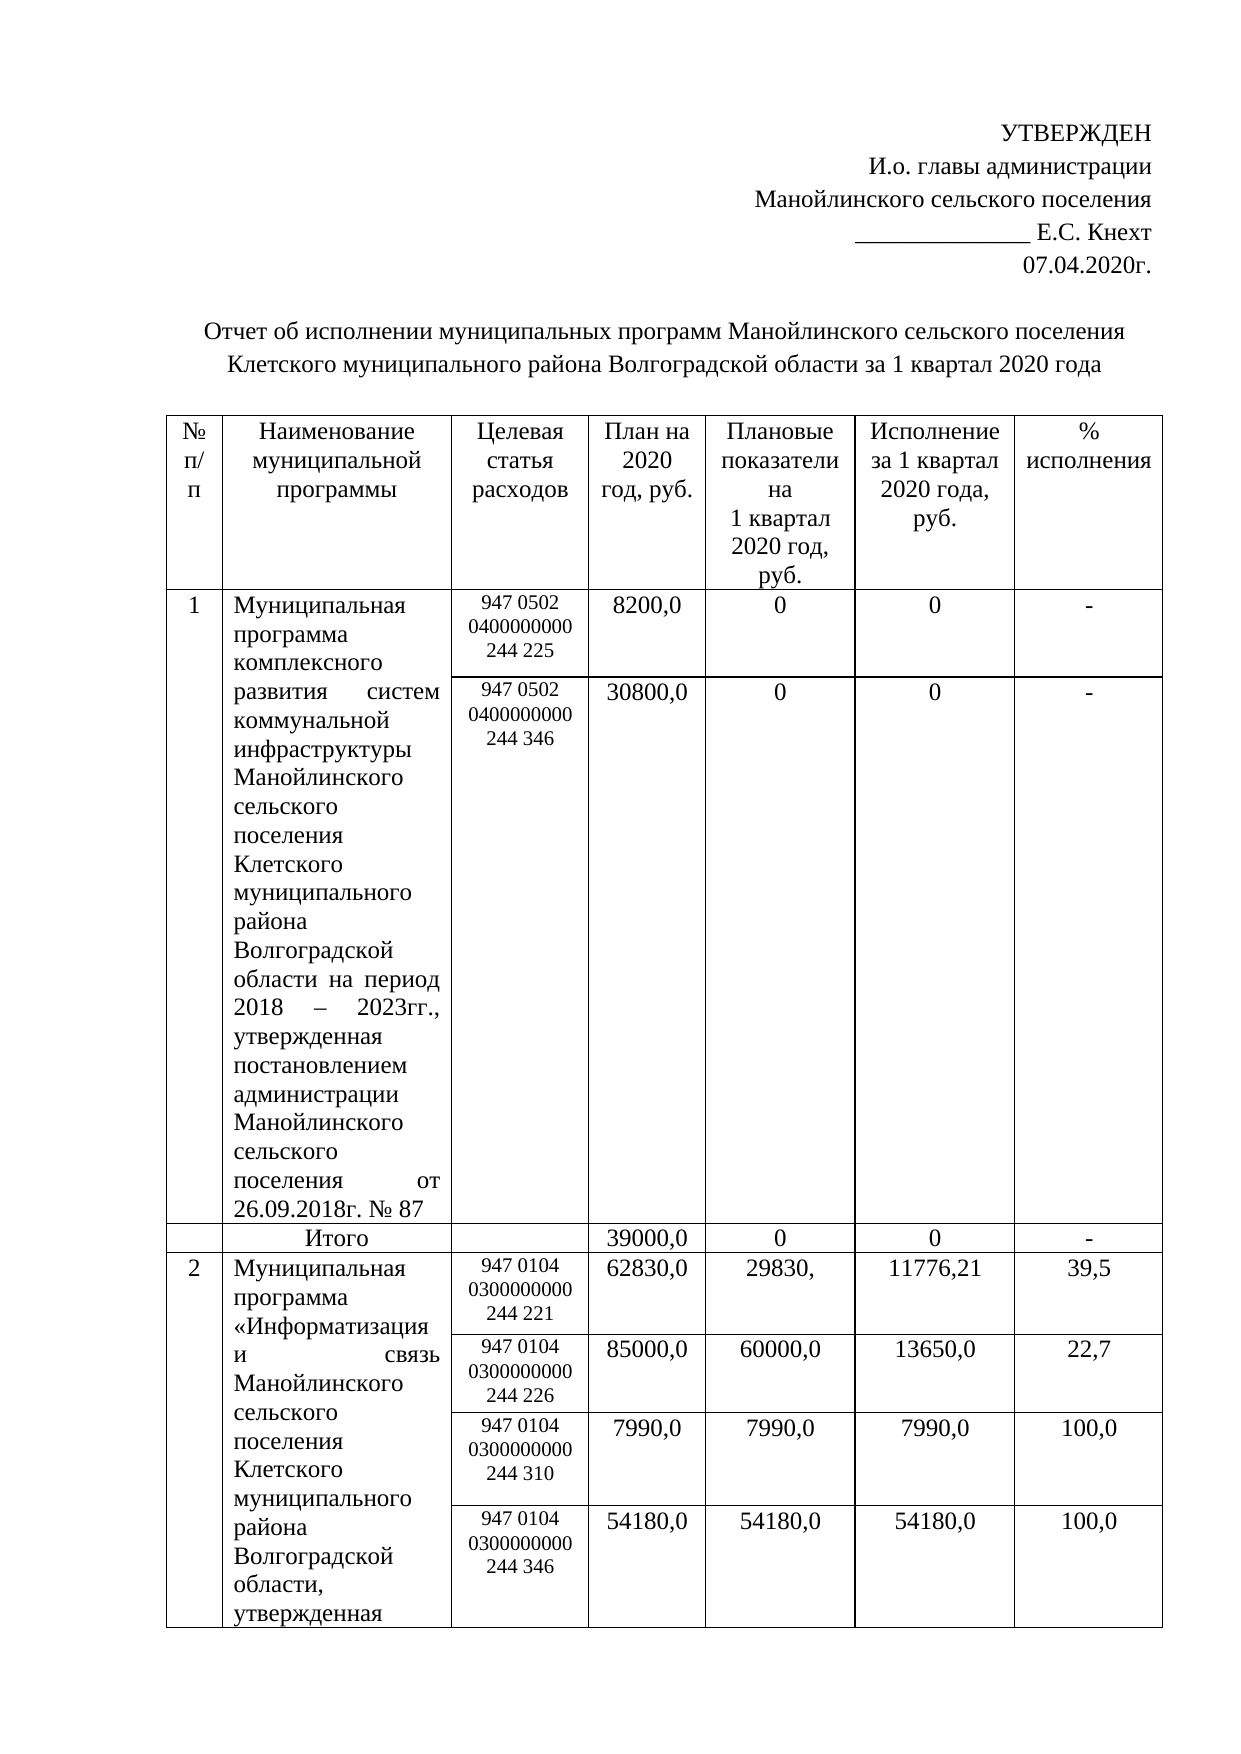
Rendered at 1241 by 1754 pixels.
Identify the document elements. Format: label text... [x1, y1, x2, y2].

table_header Наименование муниципальной программы [223, 416, 451, 589]
table_cell 29830, [706, 1253, 854, 1333]
text 07.04.2020г. [177, 250, 1152, 279]
table_cell 947 0104 0300000000 244 310 [452, 1413, 588, 1505]
table_cell 100,0 [1015, 1413, 1162, 1505]
table_cell 0 [856, 1224, 1014, 1252]
table_header № п/п [167, 416, 222, 589]
text УТВЕРЖДЕН [177, 118, 1152, 147]
table_cell 7990,0 [589, 1413, 705, 1505]
table_cell 13650,0 [856, 1335, 1014, 1412]
table_cell 0 [706, 1224, 854, 1252]
table_cell 0 [856, 678, 1014, 1222]
table_cell 7990,0 [706, 1413, 854, 1505]
table_cell 54180,0 [589, 1506, 705, 1627]
table_header Плановые показатели на 1 квартал 2020 год, руб. [706, 416, 854, 589]
table_header % исполнения [1015, 416, 1162, 589]
text ______________ Е.С. Кнехт [177, 217, 1152, 246]
table_cell 947 0104 0300000000 244 221 [452, 1253, 588, 1333]
table_cell 11776,21 [856, 1253, 1014, 1333]
table_cell 60000,0 [706, 1335, 854, 1412]
table_cell [167, 1224, 222, 1252]
table_cell 30800,0 [589, 678, 705, 1222]
table_cell 39000,0 [589, 1224, 705, 1252]
text Манойлинского сельского поселения [177, 184, 1152, 213]
table_header План на 2020 год, руб. [589, 416, 705, 589]
table_cell - [1015, 1224, 1162, 1252]
table_cell 0 [856, 590, 1014, 676]
table_header Исполнение за 1 квартал 2020 года, руб. [856, 416, 1014, 589]
text Отчет об исполнении муниципальных программ Манойлинского сельского поселения Клетского муниципального района Волгоградской области за 1 квартал 2020 года [177, 316, 1152, 378]
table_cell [452, 1506, 588, 1627]
table_cell 100,0 [1015, 1506, 1162, 1627]
table_cell 62830,0 [589, 1253, 705, 1333]
text И.о. главы администрации [177, 151, 1152, 180]
table_cell 7990,0 [856, 1413, 1014, 1505]
table_cell 0 [706, 678, 854, 1222]
table_cell 0 [706, 590, 854, 676]
table_cell Муниципальная программа «Информатизация и связь Манойлинского сельского поселения Клетского муниципального района Волгоградской области, утвержденная постановлением администрации Манойлинского сельского поселения от 18.12.2018г. № 118 [223, 1253, 451, 1627]
table_cell 54180,0 [706, 1506, 854, 1627]
table_cell Итого [223, 1224, 451, 1252]
table_cell 947 0502 0400000000 244 225 [452, 590, 588, 676]
table_cell 947 0104 0300000000 244 226 [452, 1335, 588, 1412]
table_cell - [1015, 590, 1162, 676]
table_cell Муниципальная программа комплексного развития систем коммунальной инфраструктуры Манойлинского сельского поселения Клетского муниципального района Волгоградской области на период 2018 – 2023гг., утвержденная постановлением администрации Манойлинского сельского поселения от 26.09.2018г. № 87 [223, 590, 451, 1222]
table_cell 2 [167, 1253, 222, 1627]
table_cell - [1015, 678, 1162, 1222]
table_cell 22,7 [1015, 1335, 1162, 1412]
table_cell 54180,0 [856, 1506, 1014, 1627]
table_cell 39,5 [1015, 1253, 1162, 1333]
table_cell [452, 1224, 588, 1252]
table_cell 85000,0 [589, 1335, 705, 1412]
table_header Целевая статья расходов [452, 416, 588, 589]
table_cell 947 0502 0400000000 244 346 [452, 678, 588, 1222]
table_cell 1 [167, 590, 222, 1222]
table_cell 8200,0 [589, 590, 705, 676]
